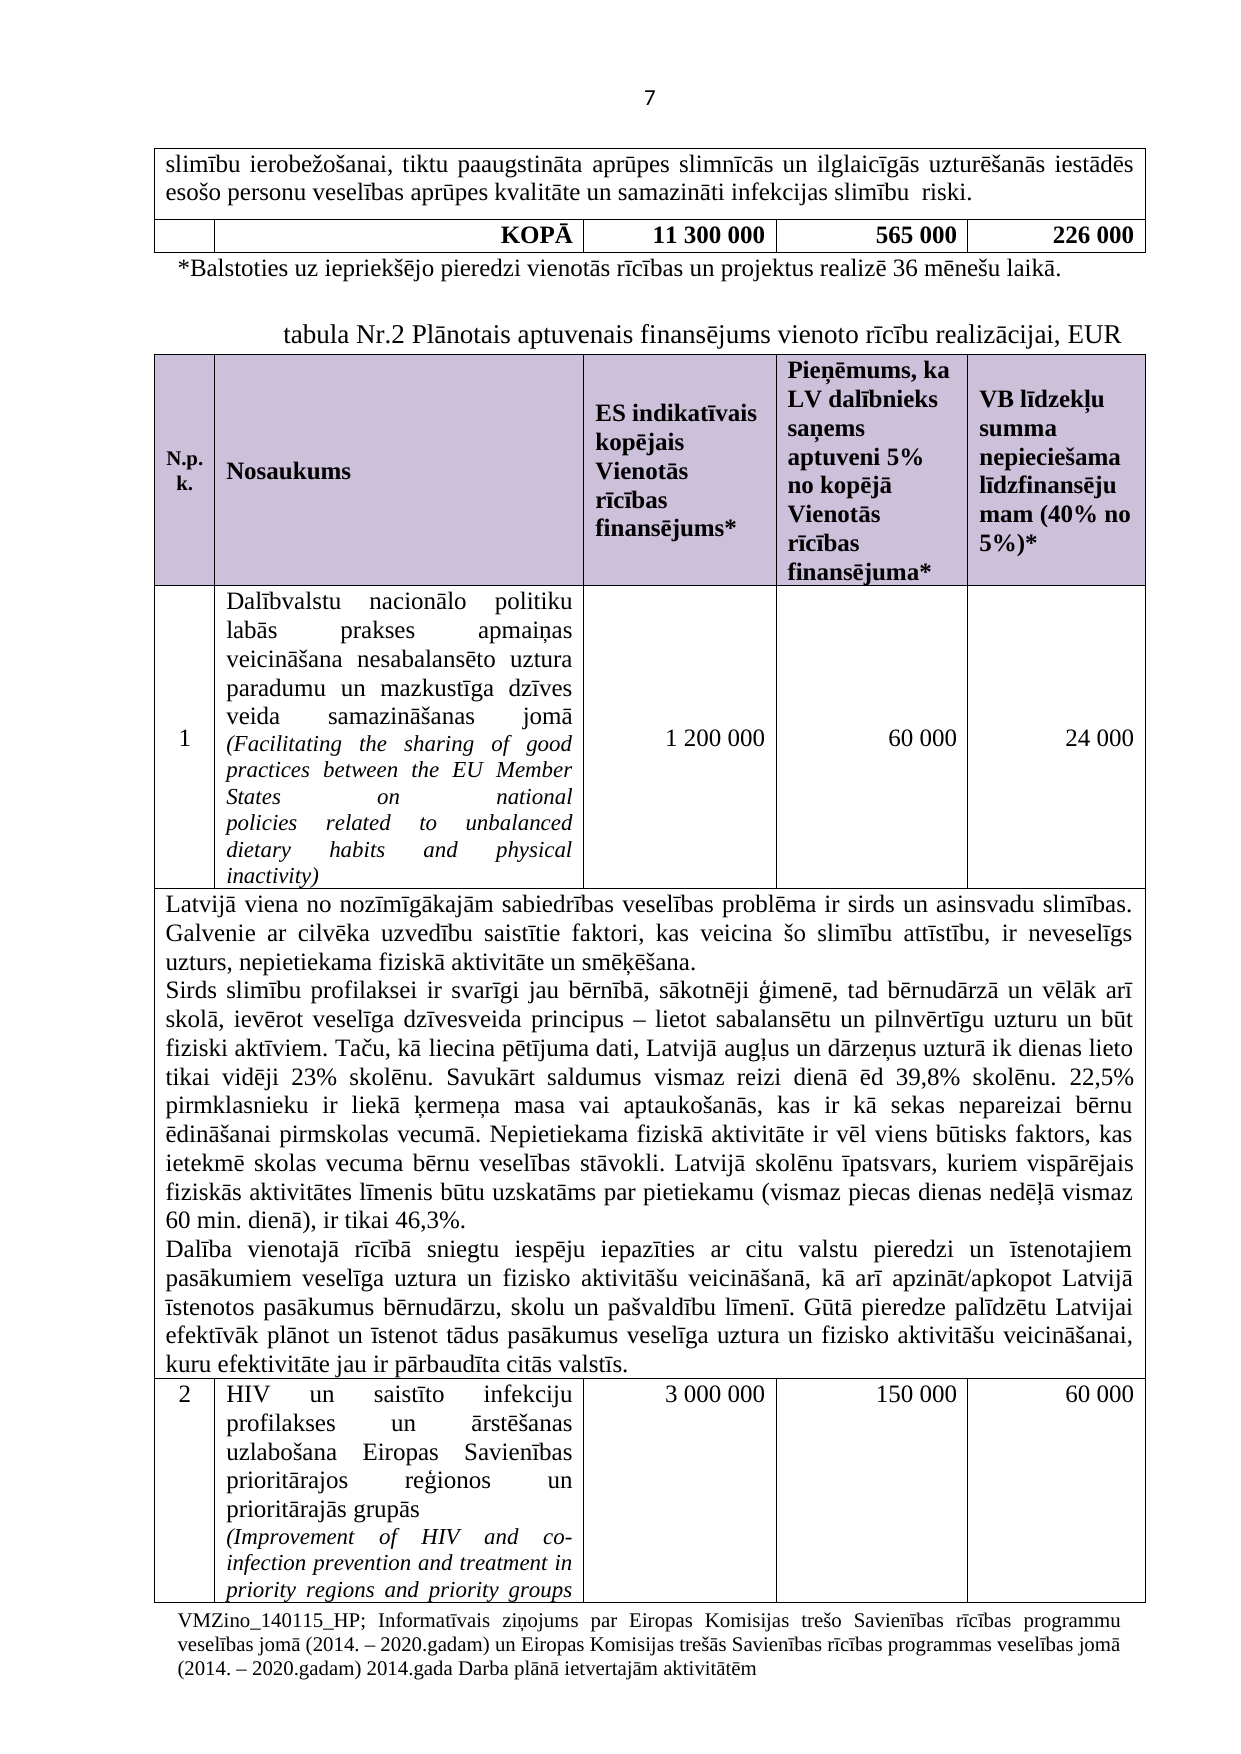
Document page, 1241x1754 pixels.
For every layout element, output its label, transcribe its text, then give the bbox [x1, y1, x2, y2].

table_header Nosaukums [215, 355, 583, 585]
table_cell 1 200 000 [584, 586, 776, 888]
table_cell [215, 1379, 583, 1602]
table_cell [155, 220, 214, 252]
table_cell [155, 149, 1145, 219]
table_cell 1 [155, 586, 214, 888]
table_header N.p.k. [155, 355, 214, 585]
table_cell 565 000 [777, 220, 967, 252]
table_cell 11 300 000 [584, 220, 776, 252]
table_header Pieņēmums, ka LV dalībnieks saņems aptuveni 5% no kopējā Vienotās rīcības finansējuma* [777, 355, 967, 585]
table_header ES indikatīvais kopējais Vienotās rīcības finansējums* [584, 355, 776, 585]
table_header VB līdzekļu summa nepieciešama līdzfinansējumam (40% no 5%)* [968, 355, 1145, 585]
table_cell KOPĀ [215, 220, 583, 252]
text tabula Nr.2 Plānotais aptuvenais finansējums vienoto rīcību realizācijai, EUR [177, 319, 1122, 350]
table_cell 60 000 [968, 1379, 1145, 1602]
table_cell Dalībvalstu nacionālo politiku labās prakses apmaiņas veicināšana nesabalansēto uztura paradumu un mazkustīga dzīves veida samazināšanas jomā (Facilitating the sharing of good practices between the EU Member States on national policies related to unbalanced dietary habits and physical inactivity) [215, 586, 583, 888]
table_cell 150 000 [777, 1379, 967, 1602]
table_cell 24 000 [968, 586, 1145, 888]
table_cell 60 000 [777, 586, 967, 888]
table_cell 226 000 [968, 220, 1145, 252]
text *Balstoties uz iepriekšējo pieredzi vienotās rīcības un projektus realizē 36 mēnešu laikā. [177, 253, 1122, 281]
table_cell Latvijā viena no nozīmīgākajām sabiedrības veselības problēma ir sirds un asinsvadu slimības. Galvenie ar cilvēka uzvedību saistītie faktori, kas veicina šo slimību attīstību, ir neveselīgs uzturs, nepietiekama fiziskā aktivitāte un smēķēšana. Sirds slimību profilaksei ir svarīgi jau bērnībā, sākotnēji ģimenē, tad bērnudārzā un vēlāk arī skolā, ievērot veselīga dzīvesveida principus – lietot sabalansētu un pilnvērtīgu uzturu un būt fiziski aktīviem. Taču, kā liecina pētījuma dati, Latvijā augļus un dārzeņus uzturā ik dienas lieto tikai vidēji 23% skolēnu. Savukārt saldumus vismaz reizi dienā ēd 39,8% skolēnu. 22,5% pirmklasnieku ir liekā ķermeņa masa vai aptaukošanās, kas ir kā sekas nepareizai bērnu ēdināšanai pirmskolas vecumā. Nepietiekama fiziskā aktivitāte ir vēl viens būtisks faktors, kas ietekmē skolas vecuma bērnu veselības stāvokli. Latvijā skolēnu īpatsvars, kuriem vispārējais fiziskās aktivitātes līmenis būtu uzskatāms par pietiekamu (vismaz piecas dienas nedēļā vismaz 60 min. dienā), ir tikai 46,3%. Dalība vienotajā rīcībā sniegtu iespēju iepazīties ar citu valstu pieredzi un īstenotajiem pasākumiem veselīga uztura un fizisko aktivitāšu veicināšanā, kā arī apzināt/apkopot Latvijā īstenotos pasākumus bērnudārzu, skolu un pašvaldību līmenī. Gūtā pieredze palīdzētu Latvijai efektīvāk plānot un īstenot tādus pasākumus veselīga uztura un fizisko aktivitāšu veicināšanai, kuru efektivitāte jau ir pārbaudīta citās valstīs. [155, 889, 1145, 1378]
table_cell 3 000 000 [584, 1379, 776, 1602]
table_cell 2 [155, 1379, 214, 1602]
